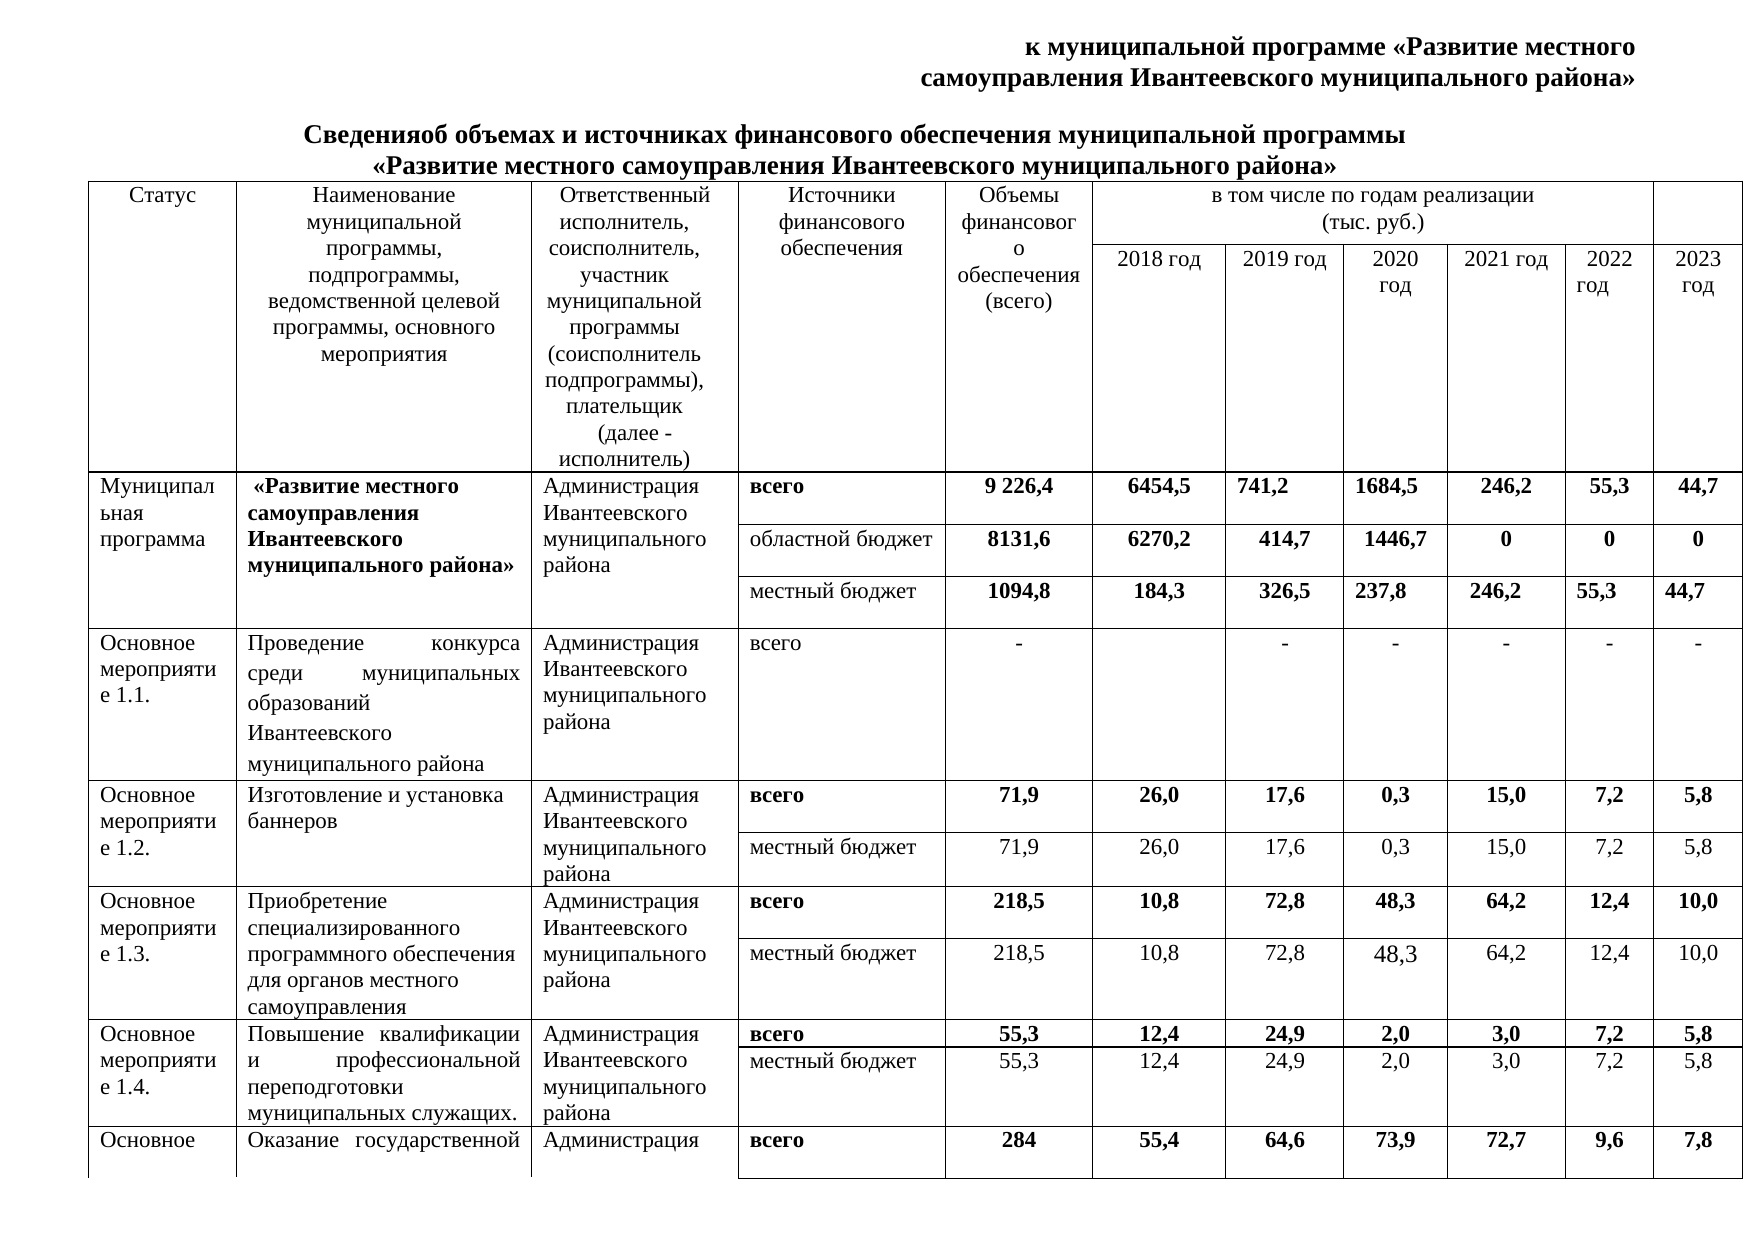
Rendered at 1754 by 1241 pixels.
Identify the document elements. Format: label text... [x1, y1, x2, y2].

table_cell 17,6 [1226, 781, 1343, 832]
table_cell Администрация Ивантеевского муниципального района [532, 1020, 738, 1126]
table_cell 64,6 [1226, 1127, 1343, 1178]
table_cell 0 [1448, 525, 1565, 576]
table_header Источники финансового обеспечения [739, 182, 945, 471]
table_cell 12,4 [1566, 939, 1653, 1019]
table_cell 326,5 [1226, 577, 1343, 628]
table_cell 10,8 [1093, 887, 1225, 938]
table_cell 55,3 [946, 1020, 1092, 1046]
table_cell Основное мероприятие 1.1. [89, 629, 236, 780]
table_cell 55,3 [946, 1048, 1092, 1126]
table_cell всего [739, 1127, 945, 1178]
table_cell 218,5 [946, 887, 1092, 938]
table_cell 5,8 [1654, 1048, 1742, 1126]
table_cell 12,4 [1093, 1020, 1225, 1046]
table_cell 17,6 [1226, 833, 1343, 886]
table_header в том числе по годам реализации (тыс. руб.) [1093, 182, 1653, 244]
table_cell 7,8 [1654, 1127, 1742, 1178]
table_cell всего [739, 629, 945, 780]
table_header [1654, 182, 1742, 244]
table_cell 2023 год [1654, 245, 1742, 471]
table_header Объемы финансового обеспечения (всего) [946, 182, 1092, 471]
table_cell 10,8 [1093, 939, 1225, 1019]
table_cell 26,0 [1093, 833, 1225, 886]
text самоуправления Ивантеевского муниципального района» [74, 61, 1636, 92]
table_cell 7,2 [1566, 1048, 1653, 1126]
table_cell 246,2 [1448, 473, 1565, 523]
table_cell 6270,2 [1093, 525, 1225, 576]
table_cell 5,8 [1654, 781, 1742, 832]
table_cell - [1448, 629, 1565, 780]
table_cell 2019 год [1226, 245, 1343, 471]
table_cell 64,2 [1448, 939, 1565, 1019]
table_cell 8131,6 [946, 525, 1092, 576]
table_cell 5,8 [1654, 833, 1742, 886]
table_cell 9,6 [1566, 1127, 1653, 1178]
table_cell 246,2 [1448, 577, 1565, 628]
table_cell 1446,7 [1344, 525, 1447, 576]
table_header Статус [89, 182, 236, 471]
table_cell Приобретение специализированного программного обеспечения для органов местного самоуправления [237, 887, 531, 1019]
table_cell 0,3 [1344, 781, 1447, 832]
table_cell 1094,8 [946, 577, 1092, 628]
table_cell 7,2 [1566, 781, 1653, 832]
table_cell - [946, 629, 1092, 780]
table_cell Администрация Ивантеевского муниципального района [532, 473, 738, 628]
table_cell 414,7 [1226, 525, 1343, 576]
table_cell 3,0 [1448, 1048, 1565, 1126]
table_cell [1093, 629, 1225, 780]
table_cell 26,0 [1093, 781, 1225, 832]
table_cell 72,8 [1226, 939, 1343, 1019]
table_cell Основное мероприятие 1.2. [89, 781, 236, 886]
table_cell 9 226,4 [946, 473, 1092, 523]
table_cell «Развитие местного самоуправления Ивантеевского муниципального района» [237, 473, 531, 628]
table_cell местный бюджет [739, 833, 945, 886]
table_cell 237,8 [1344, 577, 1447, 628]
table_cell 10,0 [1654, 939, 1742, 1019]
table_cell - [1566, 629, 1653, 780]
table_cell 12,4 [1093, 1048, 1225, 1126]
table_cell Проведение конкурса среди муниципальных образований Ивантеевского муниципального района [237, 629, 531, 780]
table_cell Основное мероприятие 1.4. [89, 1020, 236, 1126]
table_cell 64,2 [1448, 887, 1565, 938]
table_cell всего [739, 1020, 945, 1046]
table_cell всего [739, 473, 945, 523]
table_cell 2022 год [1566, 245, 1653, 471]
table_cell 71,9 [946, 781, 1092, 832]
table_cell Повышение квалификации и профессиональной переподготовки муниципальных служащих. [237, 1020, 531, 1126]
table_cell 48,3 [1344, 939, 1447, 1019]
table_cell Администрация Ивантеевского муниципального района [532, 781, 738, 886]
text Сведенияоб объемах и источниках финансового обеспечения муниципальной программы [74, 118, 1636, 149]
table_cell 15,0 [1448, 781, 1565, 832]
table_cell Муниципальная программа [89, 473, 236, 628]
table_cell 2020 год [1344, 245, 1447, 471]
table_cell местный бюджет [739, 939, 945, 1019]
table_cell 1684,5 [1344, 473, 1447, 523]
table_cell местный бюджет [739, 577, 945, 628]
table_cell 7,2 [1566, 1020, 1653, 1046]
table_cell 7,2 [1566, 833, 1653, 886]
table_cell 6454,5 [1093, 473, 1225, 523]
table_cell Основное мероприятие 1.3. [89, 887, 236, 1019]
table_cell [236, 1127, 532, 1178]
table_cell - [1226, 629, 1343, 780]
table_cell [89, 1127, 236, 1178]
table_cell 73,9 [1344, 1127, 1447, 1178]
table_cell 55,4 [1093, 1127, 1225, 1178]
table_cell 55,3 [1566, 577, 1653, 628]
table_cell 0 [1566, 525, 1653, 576]
text к муниципальной программе «Развитие местного [74, 29, 1636, 61]
table_cell всего [739, 887, 945, 938]
table_cell 2,0 [1344, 1048, 1447, 1126]
table_cell местный бюджет [739, 1048, 945, 1126]
table_cell 44,7 [1654, 577, 1742, 628]
table_cell 0 [1654, 525, 1742, 576]
text «Развитие местного самоуправления Ивантеевского муниципального района» [74, 149, 1636, 181]
table_cell 2021 год [1448, 245, 1565, 471]
table_cell 218,5 [946, 939, 1092, 1019]
table_cell 2,0 [1344, 1020, 1447, 1046]
table_cell 2018 год [1093, 245, 1225, 471]
table_cell 48,3 [1344, 887, 1447, 938]
table_cell всего [739, 781, 945, 832]
table_cell 0,3 [1344, 833, 1447, 886]
table_cell 741,2 [1226, 473, 1343, 523]
table_header Наименование муниципальной программы, подпрограммы, ведомственной целевой программы, основного мероприятия [237, 182, 531, 471]
table_cell 24,9 [1226, 1048, 1343, 1126]
table_cell Изготовление и установка баннеров [237, 781, 531, 886]
table_cell 44,7 [1654, 473, 1742, 523]
table_cell 15,0 [1448, 833, 1565, 886]
table_cell 5,8 [1654, 1020, 1742, 1046]
table_cell 72,7 [1448, 1127, 1565, 1178]
table_cell 55,3 [1566, 473, 1653, 523]
table_header Ответственный исполнитель, соисполнитель, участник муниципальной программы (соисполнитель подпрограммы), плательщик (далее - исполнитель) [532, 182, 738, 471]
table_cell Администрация Ивантеевского муниципального района [532, 629, 738, 780]
table_cell - [1344, 629, 1447, 780]
table_cell 72,8 [1226, 887, 1343, 938]
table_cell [532, 1127, 738, 1178]
table_cell 71,9 [946, 833, 1092, 886]
table_cell Администрация Ивантеевского муниципального района [532, 887, 738, 1019]
table_cell 10,0 [1654, 887, 1742, 938]
table_cell областной бюджет [739, 525, 945, 576]
table_cell 12,4 [1566, 887, 1653, 938]
table_cell 3,0 [1448, 1020, 1565, 1046]
table_cell 184,3 [1093, 577, 1225, 628]
table_cell 284 [946, 1127, 1092, 1178]
table_cell 24,9 [1226, 1020, 1343, 1046]
table_cell - [1654, 629, 1742, 780]
